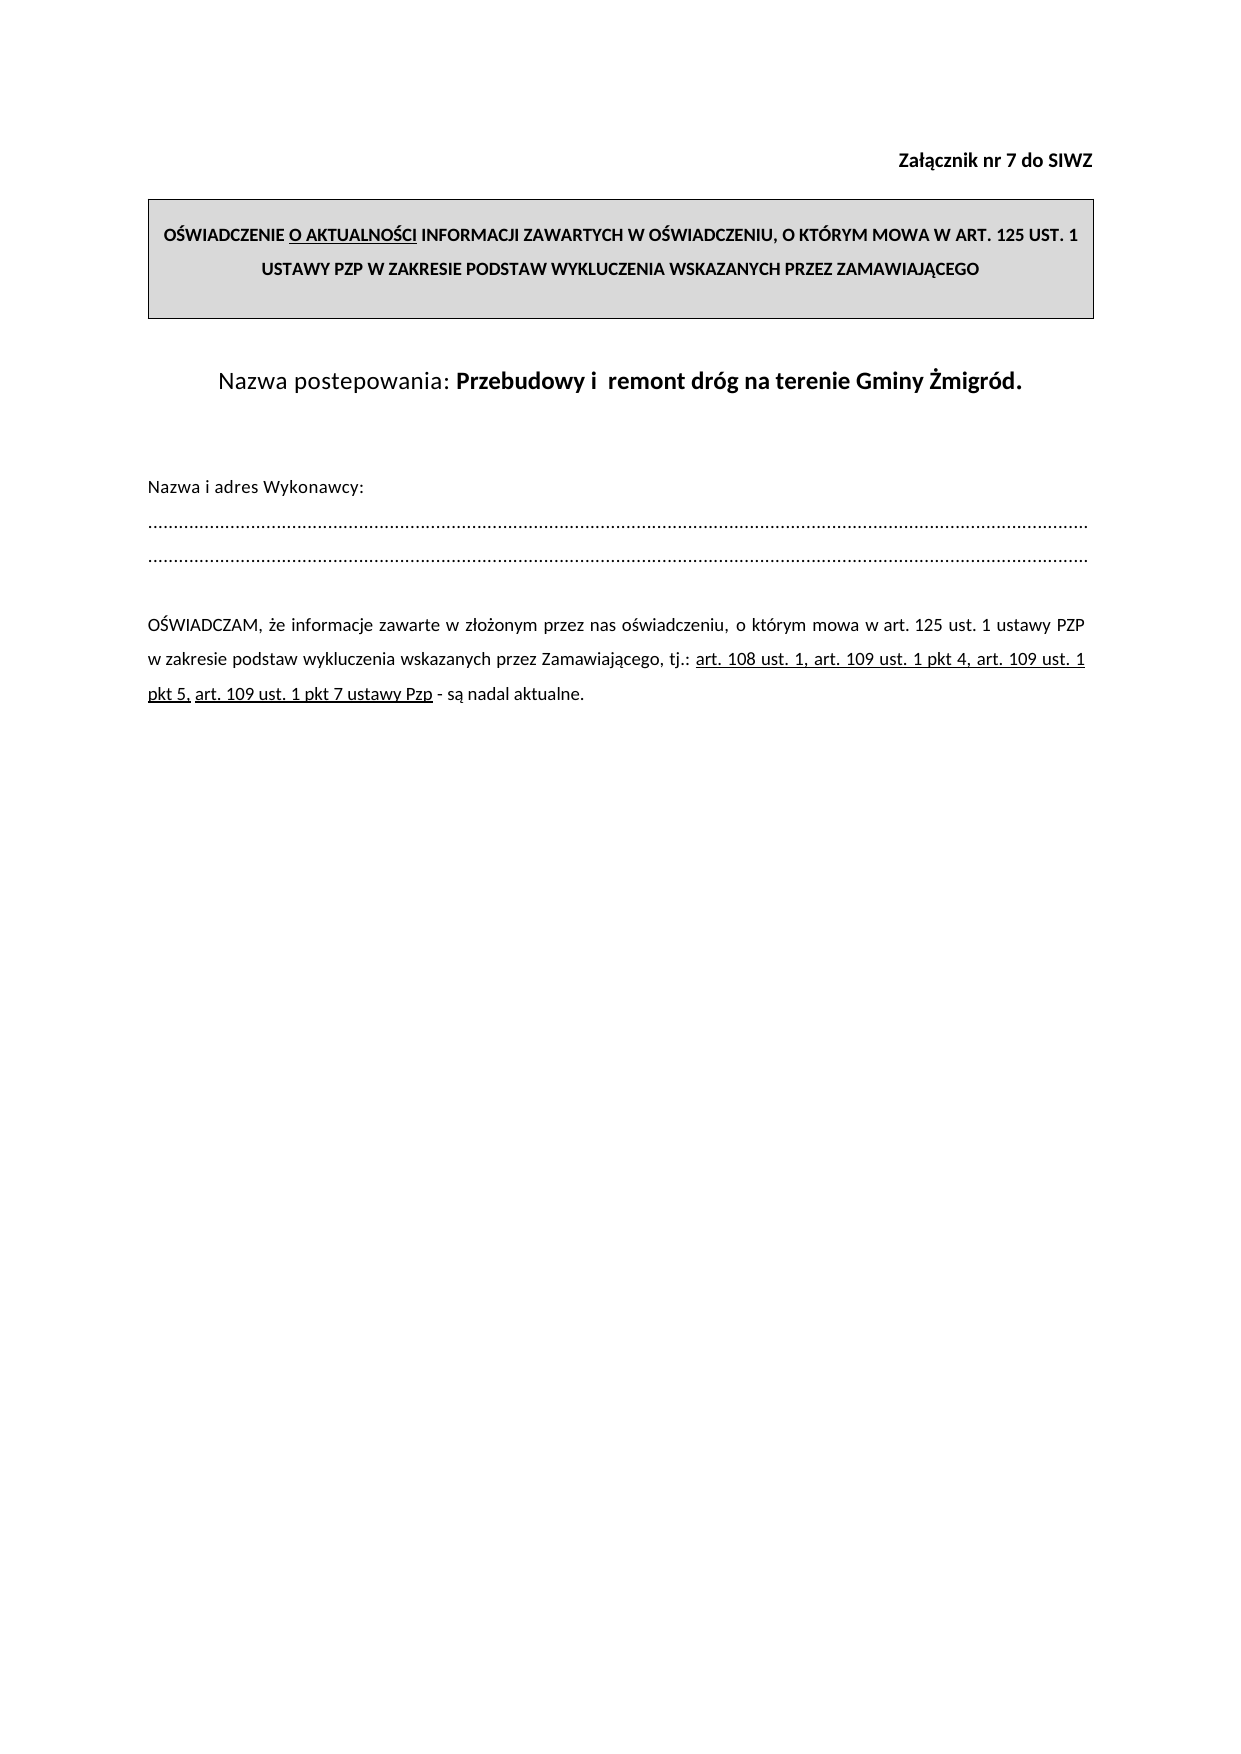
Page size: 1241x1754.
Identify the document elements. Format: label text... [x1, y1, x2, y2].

text ....................................................................................................................................................................................... [148, 510, 1093, 533]
text Nazwa i adres Wykonawcy: [148, 476, 1093, 498]
table_header OŚWIADCZENIE O AKTUALNOŚCI INFORMACJI ZAWARTYCH W OŚWIADCZENIU, O KTÓRYM MOWA W ART. 125 UST. 1 USTAWY PZP W ZAKRESIE PODSTAW WYKLUCZENIA WSKAZANYCH PRZEZ ZAMAWIAJĄCEGO [149, 200, 1093, 318]
text ....................................................................................................................................................................................... [148, 544, 1093, 567]
text Załącznik nr 7 do SIWZ [148, 148, 1093, 173]
text OŚWIADCZAM, że informacje zawarte w złożonym przez nas oświadczeniu, o którym mowa w art. 125 ust. 1 ustawy PZP w zakresie podstaw wykluczenia wskazanych przez Zamawiającego, tj.: art. 108 ust. 1, art. 109 ust. 1 pkt 4, art. 109 ust. 1 pkt 5, art. 109 ust. 1 pkt 7 ustawy Pzp - są nadal aktualne. [148, 613, 1085, 705]
text Nazwa postepowania: Przebudowy i remont dróg na terenie Gminy Żmigród. [148, 365, 1093, 396]
